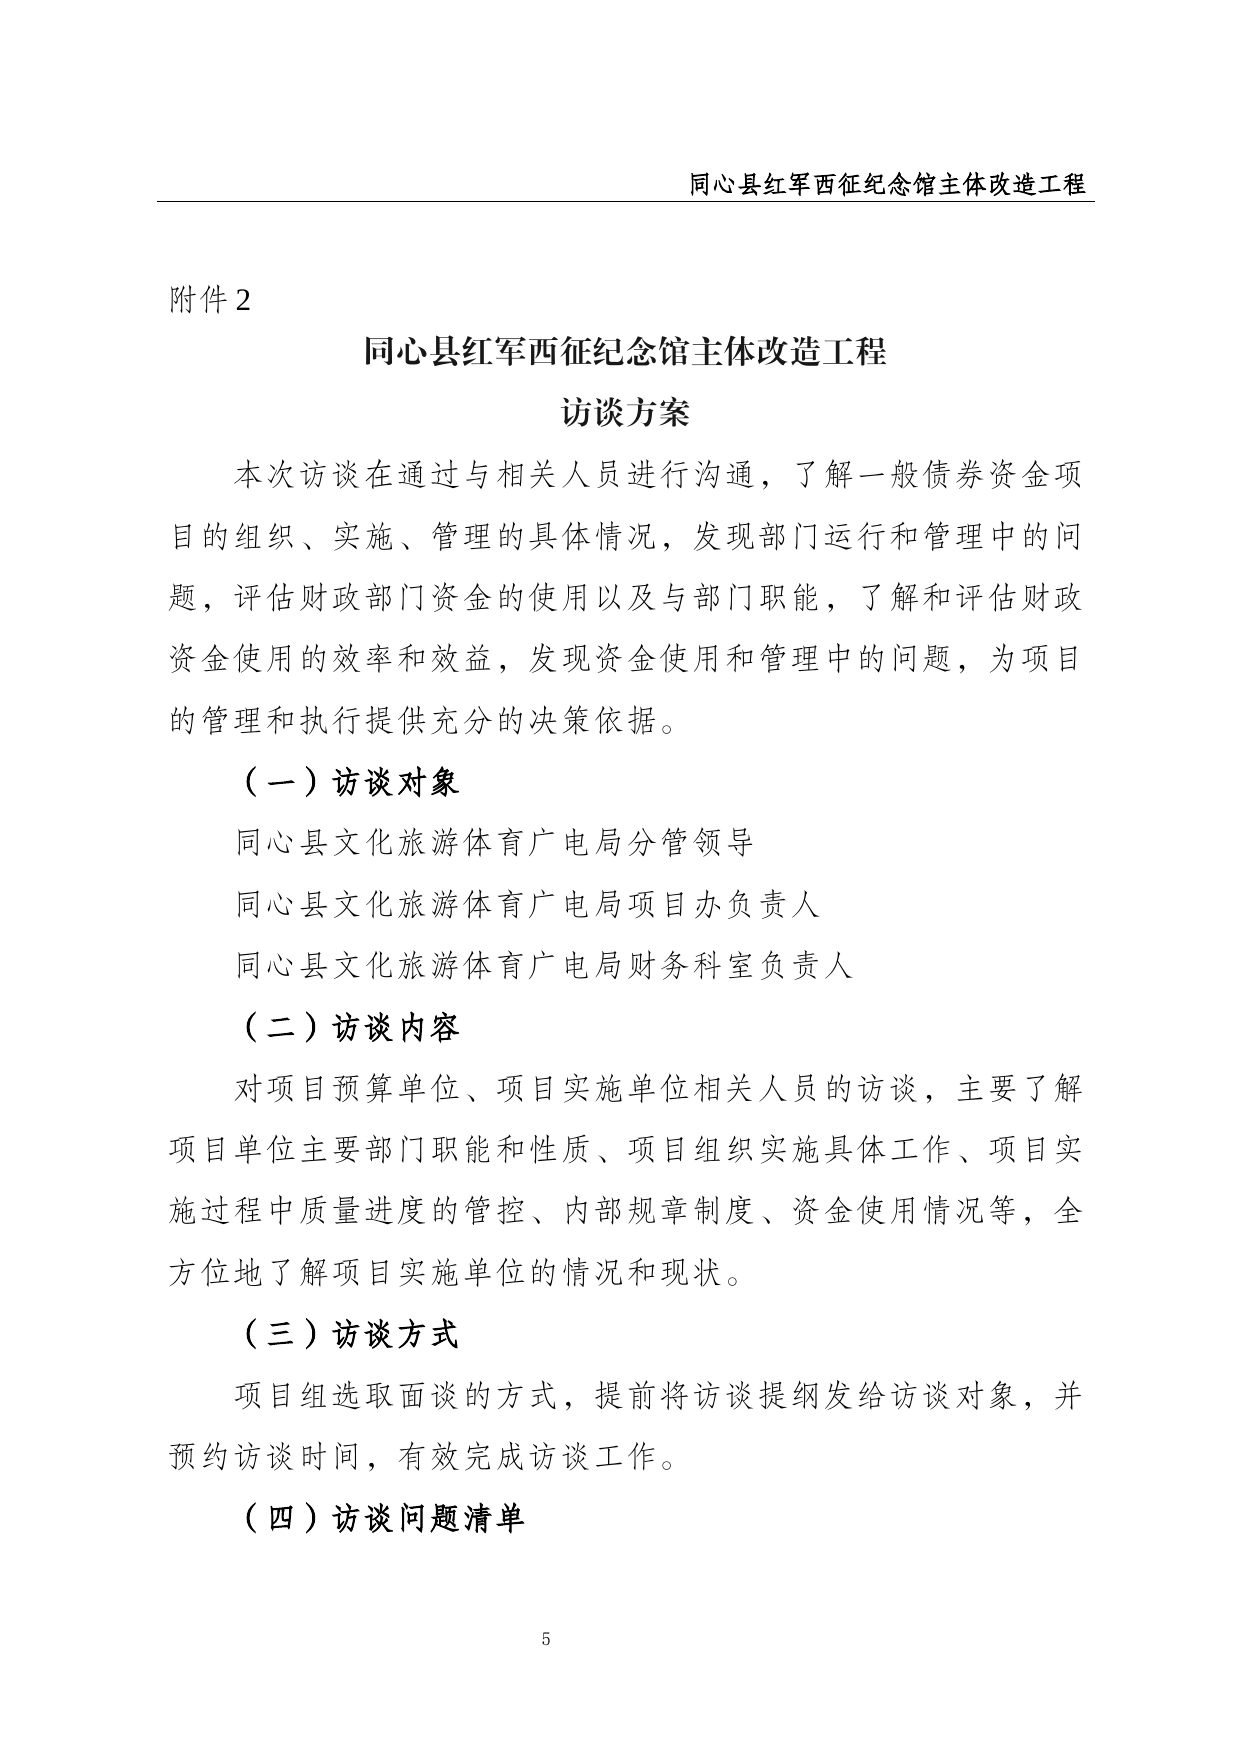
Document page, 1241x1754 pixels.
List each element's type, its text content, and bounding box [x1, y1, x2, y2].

text 本次访谈在通过与相关人员进行沟通，了解一般债券资金项目的组织、实施、管理的具体情况，发现部门运行和管理中的问题，评估财政部门资金的使用以及与部门职能，了解和评估财政资金使用的效率和效益，发现资金使用和管理中的问题，为项目的管理和执行提供充分的决策依据。 [167, 445, 1085, 752]
text 同心县红军西征纪念馆主体改造工程 [167, 323, 1085, 384]
text 项目组选取面谈的方式，提前将访谈提纲发给访谈对象，并预约访谈时间，有效完成访谈工作。 [167, 1366, 1085, 1488]
text 同心县文化旅游体育广电局财务科室负责人 [167, 936, 1085, 998]
list （二）访谈内容 [167, 998, 1085, 1059]
list （三）访谈方式 [167, 1304, 1085, 1366]
text 附件2 [167, 262, 1085, 323]
text 访谈方案 [167, 384, 1085, 445]
list （四）访谈问题清单 [167, 1488, 1085, 1550]
list （一）访谈对象 [167, 752, 1085, 813]
text 同心县文化旅游体育广电局分管领导 [167, 813, 1085, 875]
text 对项目预算单位、项目实施单位相关人员的访谈，主要了解项目单位主要部门职能和性质、项目组织实施具体工作、项目实施过程中质量进度的管控、内部规章制度、资金使用情况等，全方位地了解项目实施单位的情况和现状。 [167, 1059, 1085, 1304]
text 同心县文化旅游体育广电局项目办负责人 [167, 875, 1085, 936]
